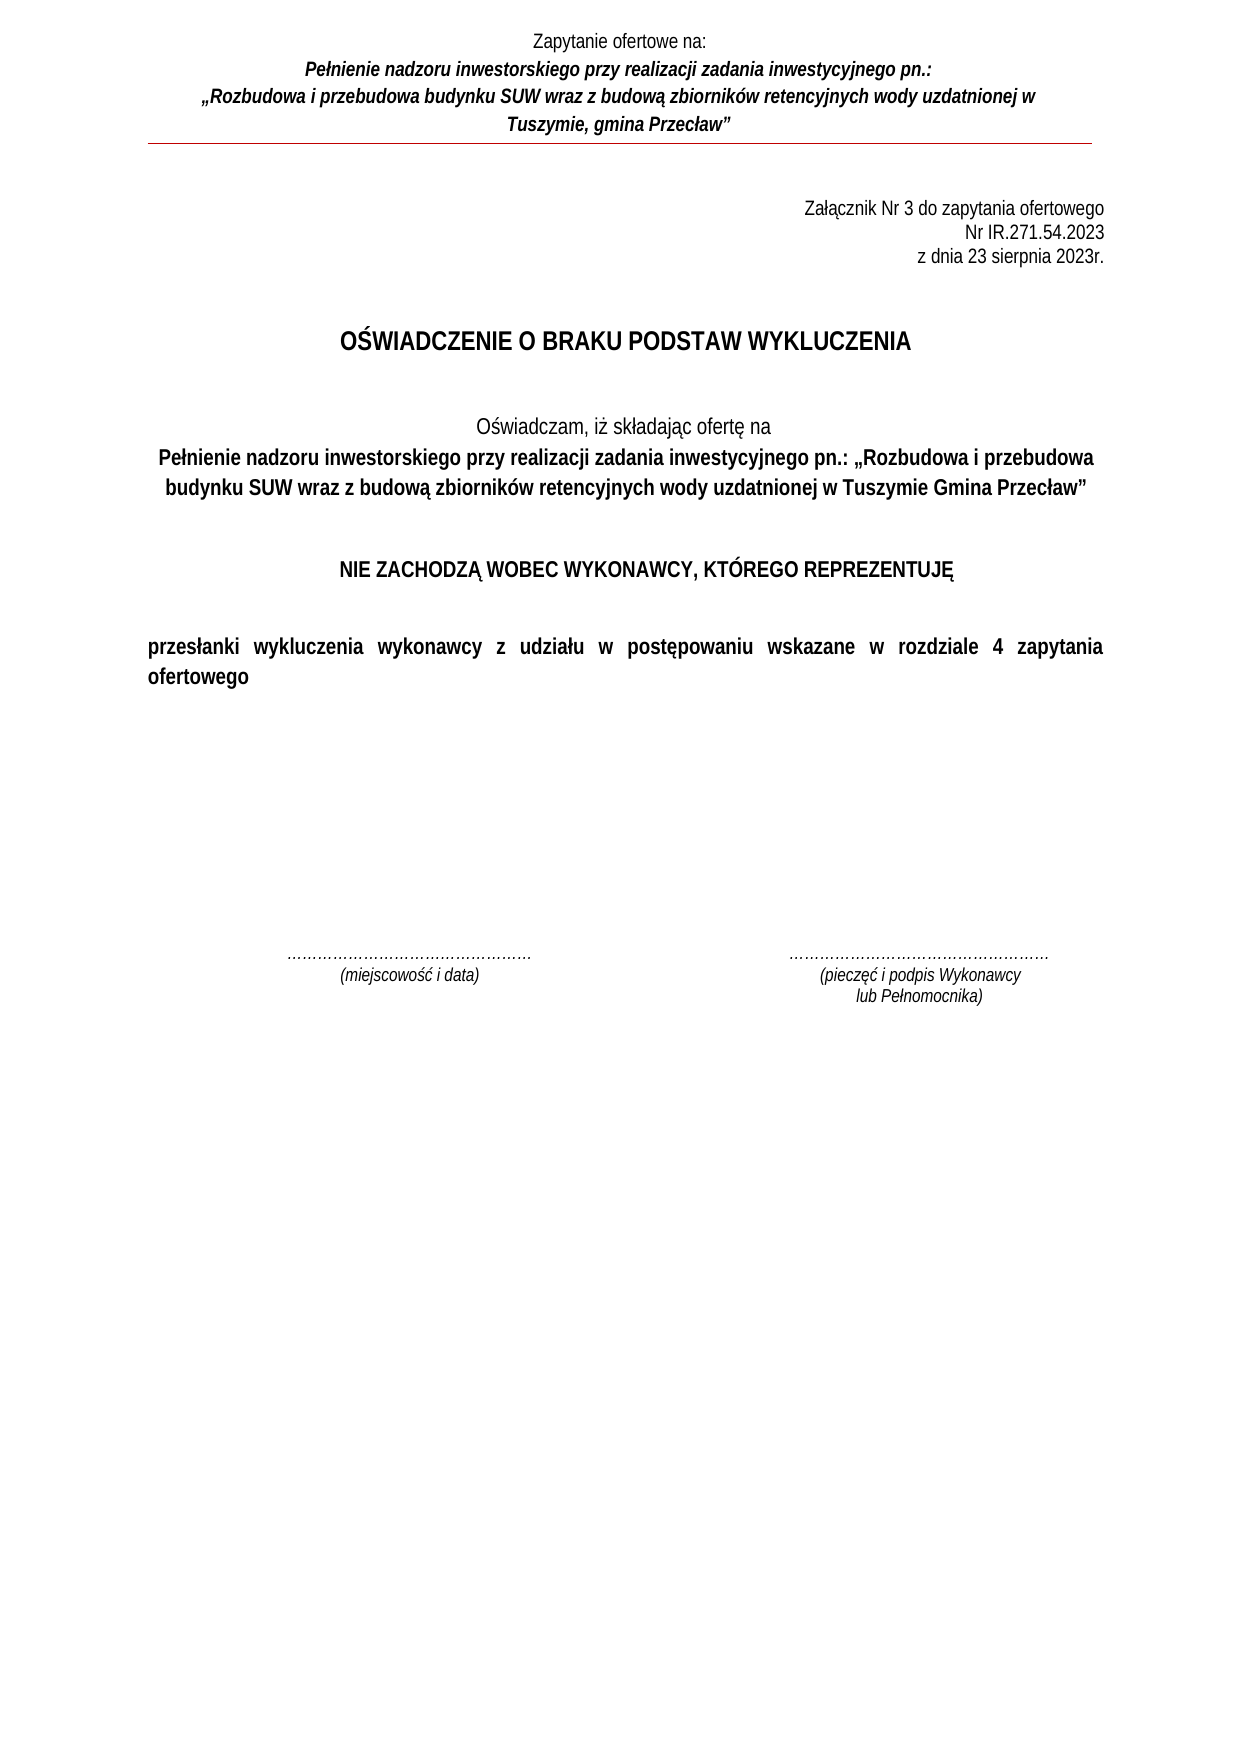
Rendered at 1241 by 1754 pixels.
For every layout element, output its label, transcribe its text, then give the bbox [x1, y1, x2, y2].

table_header ………………………………………… (miejscowość i data) [159, 942, 662, 1007]
text Nr IR.271.54.2023 [148, 220, 1104, 244]
text OŚWIADCZENIE O BRAKU PODSTAW WYKLUCZENIA [148, 326, 1104, 357]
text NIE ZACHODZĄ WOBEC WYKONAWCY, KTÓREGO REPREZENTUJĘ [148, 556, 1104, 582]
text Oświadczam, iż składając ofertę na Pełnienie nadzoru inwestorskiego przy realizacji zadania inwestycyjnego pn.: „Rozbudowa i przebudowa budynku SUW wraz z budową zbiorników retencyjnych wody uzdatnionej w Tuszymie Gmina Przecław” [148, 413, 1104, 500]
text przesłanki wykluczenia wykonawcy z udziału w postępowaniu wskazane w rozdziale 4 zapytania ofertowego [148, 633, 1104, 689]
text Załącznik Nr 3 do zapytania ofertowego [148, 196, 1104, 220]
table_header …………………………………………… (pieczęć i podpis Wykonawcy lub Pełnomocnika) [663, 942, 1178, 1007]
text z dnia 23 sierpnia 2023r. [148, 244, 1104, 268]
